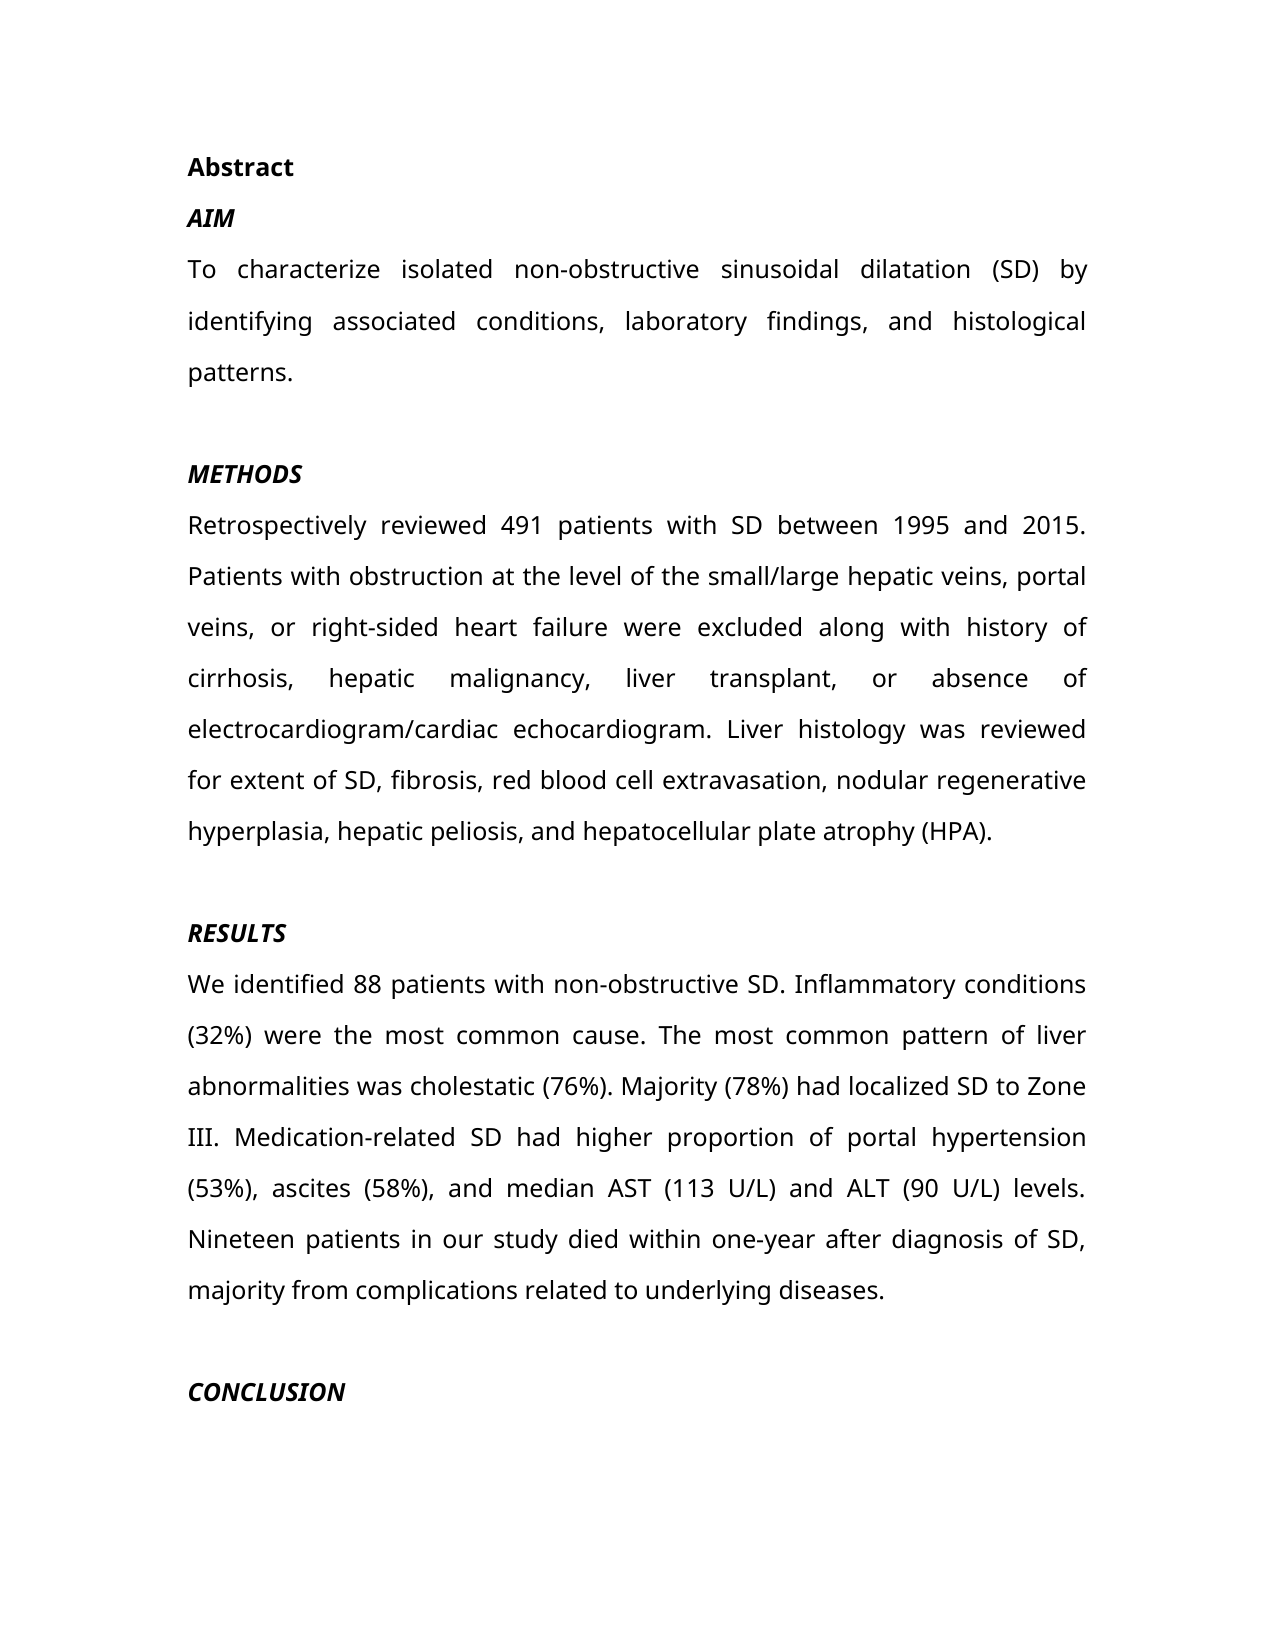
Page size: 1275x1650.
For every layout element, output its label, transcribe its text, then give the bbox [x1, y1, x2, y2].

text AIM [187, 201, 1087, 235]
text METHODS [187, 456, 1087, 490]
text RESULTS [187, 916, 1087, 950]
text We identified 88 patients with non-obstructive SD. Inflammatory conditions (32%) were the most common cause. The most common pattern of liver abnormalities was cholestatic (76%). Majority (78%) had localized SD to Zone III. Medication-related SD had higher proportion of portal hypertension (53%), ascites (58%), and median AST (113 U/L) and ALT (90 U/L) levels. Nineteen patients in our study died within one-year after diagnosis of SD, majority from complications related to underlying diseases. [187, 967, 1087, 1307]
text Retrospectively reviewed 491 patients with SD between 1995 and 2015. Patients with obstruction at the level of the small/large hepatic veins, portal veins, or right-sided heart failure were excluded along with history of cirrhosis, hepatic malignancy, liver transplant, or absence of electrocardiogram/cardiac echocardiogram. Liver histology was reviewed for extent of SD, fibrosis, red blood cell extravasation, nodular regenerative hyperplasia, hepatic peliosis, and hepatocellular plate atrophy (HPA). [187, 507, 1087, 848]
text Abstract [187, 150, 1087, 184]
text To characterize isolated non-obstructive sinusoidal dilatation (SD) by identifying associated conditions, laboratory findings, and histological patterns. [187, 252, 1087, 388]
text CONCLUSION [187, 1375, 1087, 1409]
